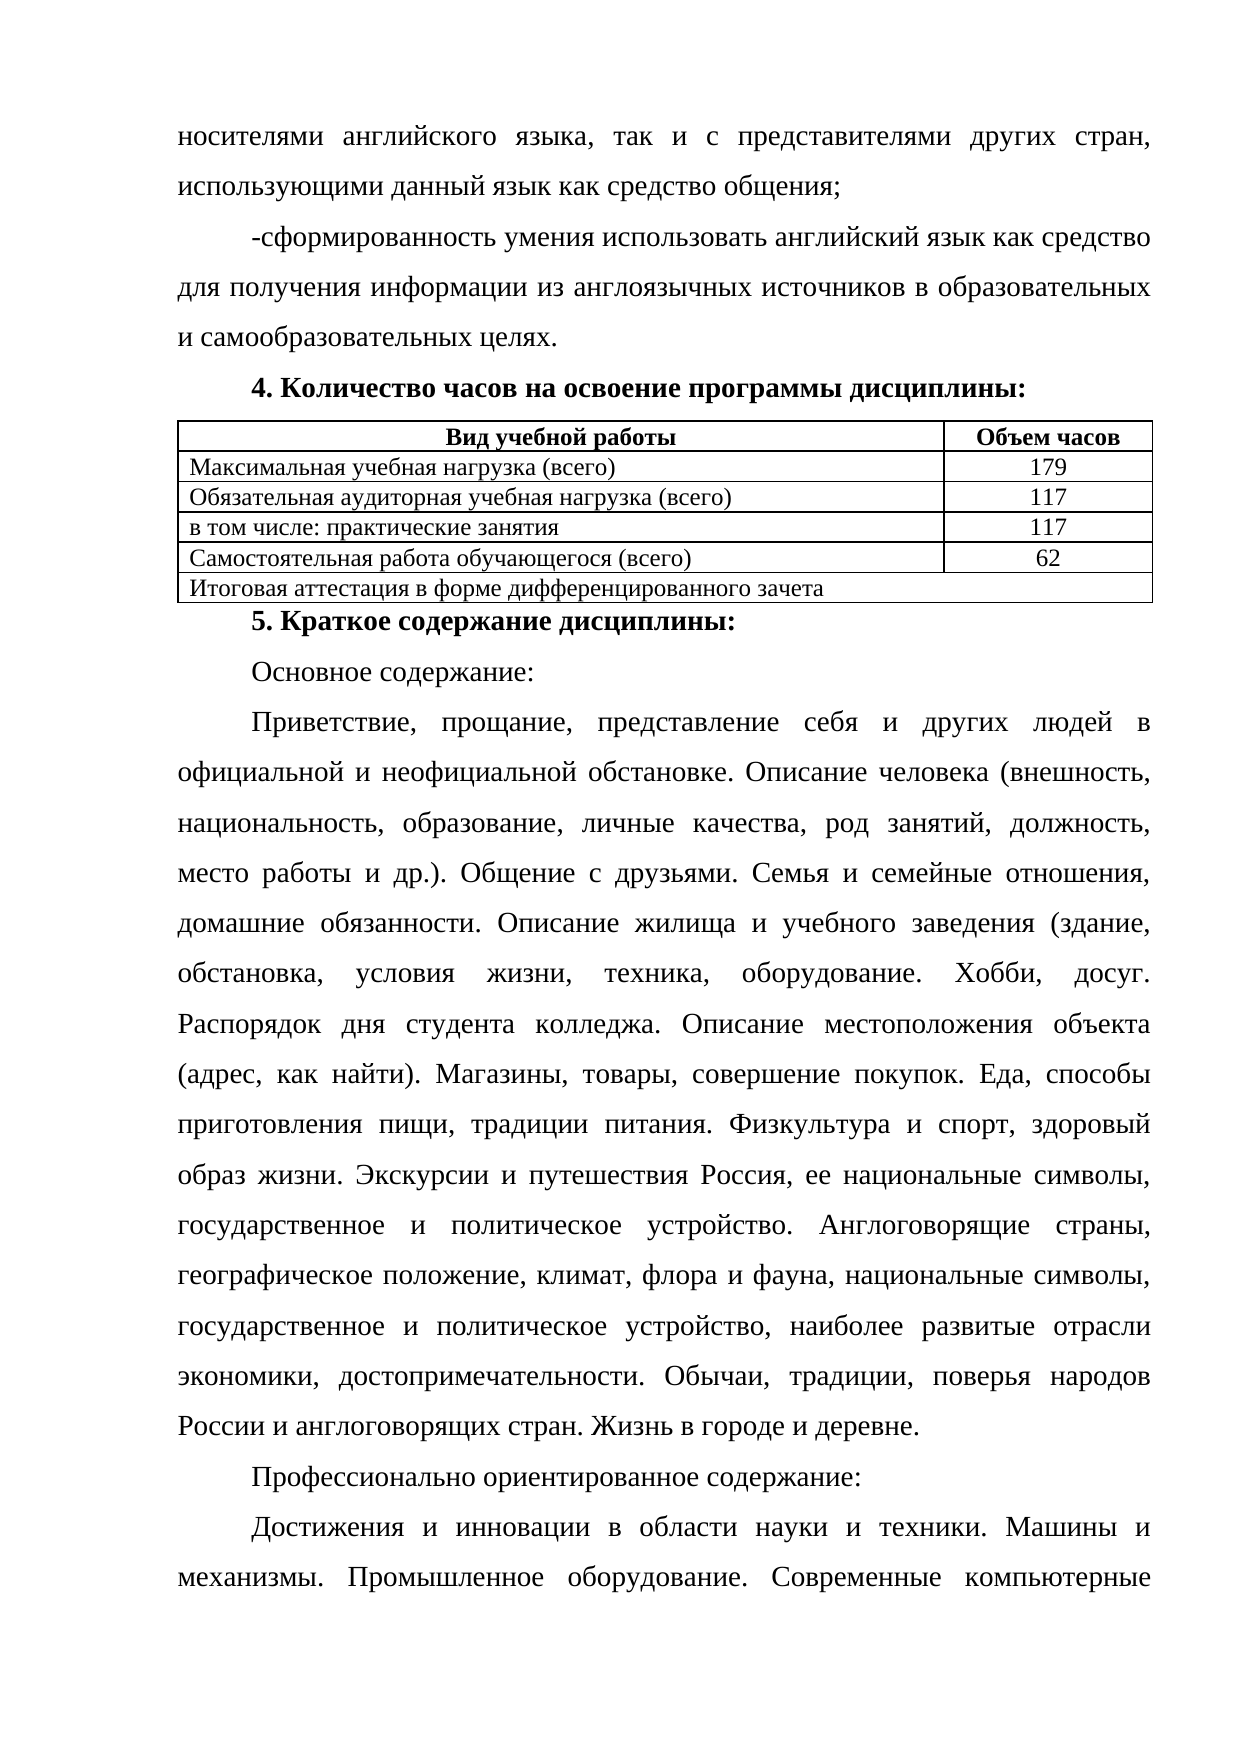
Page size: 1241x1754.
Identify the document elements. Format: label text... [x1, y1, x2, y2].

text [177, 1509, 1152, 1593]
text Приветствие, прощание, представление себя и других людей в официальной и неофициальной обстановке. Описание человека (внешность, национальность, образование, личные качества, род занятий, должность, место работы и др.). Общение с друзьями. Семья и семейные отношения, домашние обязанности. Описание жилища и учебного заведения (здание, обстановка, условия жизни, техника, оборудование. Хобби, досуг. Распорядок дня студента колледжа. Описание местоположения объекта (адрес, как найти). Магазины, товары, совершение покупок. Еда, способы приготовления пищи, традиции питания. Физкультура и спорт, здоровый образ жизни. Экскурсии и путешествия Россия, ее национальные символы, государственное и политическое устройство. Англоговорящие страны, географическое положение, климат, флора и фауна, национальные символы, государственное и политическое устройство, наиболее развитые отрасли экономики, достопримечательности. Обычаи, традиции, поверья народов России и англоговорящих стран. Жизнь в городе и деревне. [177, 704, 1152, 1442]
text -сформированность умения использовать английский язык как средство для получения информации из англоязычных источников в образовательных и самообразовательных целях. [177, 219, 1152, 353]
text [177, 118, 1152, 202]
text Профессионально ориентированное содержание: [177, 1459, 1152, 1492]
text Основное содержание: [177, 654, 1152, 687]
table_cell 62 [945, 543, 1152, 572]
table_cell Максимальная учебная нагрузка (всего) [179, 452, 943, 481]
table_cell Самостоятельная работа обучающегося (всего) [179, 543, 943, 572]
table_cell 117 [945, 482, 1152, 511]
table_cell 179 [945, 452, 1152, 481]
table_cell Обязательная аудиторная учебная нагрузка (всего) [179, 482, 943, 511]
table_header Вид учебной работы [179, 422, 943, 450]
table_cell 117 [945, 513, 1152, 541]
text 4. Количество часов на освоение программы дисциплины: [177, 370, 1152, 403]
table_cell Итоговая аттестация в форме дифференцированного зачета [179, 573, 1152, 602]
text 5. Краткое содержание дисциплины: [177, 603, 1152, 637]
table_cell в том числе: практические занятия [179, 513, 943, 541]
table_header Объем часов [945, 422, 1152, 450]
